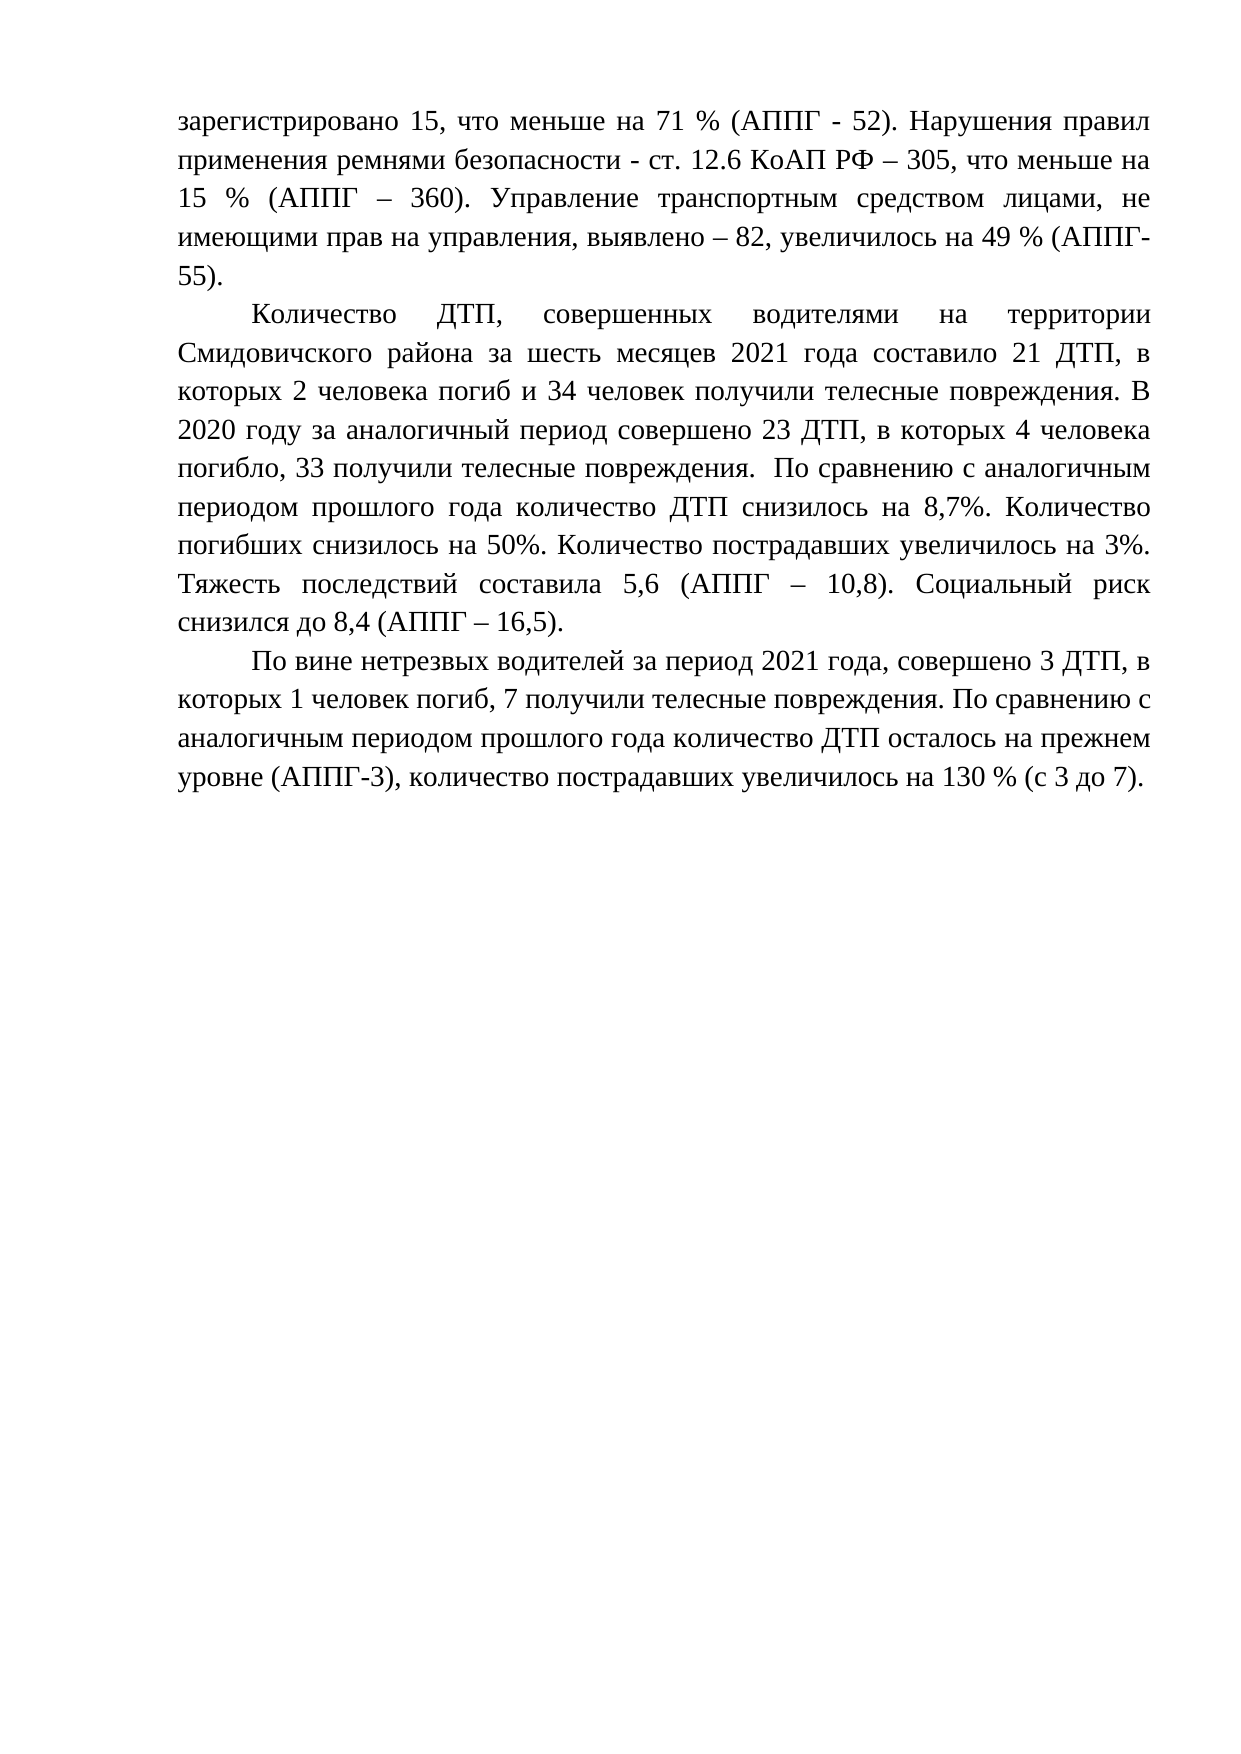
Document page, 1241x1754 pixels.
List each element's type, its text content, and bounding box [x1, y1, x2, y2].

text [177, 103, 1152, 291]
text Количество ДТП, совершенных водителями на территории Смидовичского района за шесть месяцев 2021 года составило 21 ДТП, в которых 2 человека погиб и 34 человек получили телесные повреждения. В 2020 году за аналогичный период совершено 23 ДТП, в которых 4 человека погибло, 33 получили телесные повреждения. По сравнению с аналогичным периодом прошлого года количество ДТП снизилось на 8,7%. Количество погибших снизилось на 50%. Количество пострадавших увеличилось на 3%. Тяжесть последствий составила 5,6 (АППГ – 10,8). Социальный риск снизился до 8,4 (АППГ – 16,5). [177, 296, 1152, 638]
text По вине нетрезвых водителей за период 2021 года, совершено 3 ДТП, в которых 1 человек погиб, 7 получили телесные повреждения. По сравнению с аналогичным периодом прошлого года количество ДТП осталось на прежнем уровне (АППГ-3), количество пострадавших увеличилось на 130 % (с 3 до 7). [177, 643, 1152, 792]
